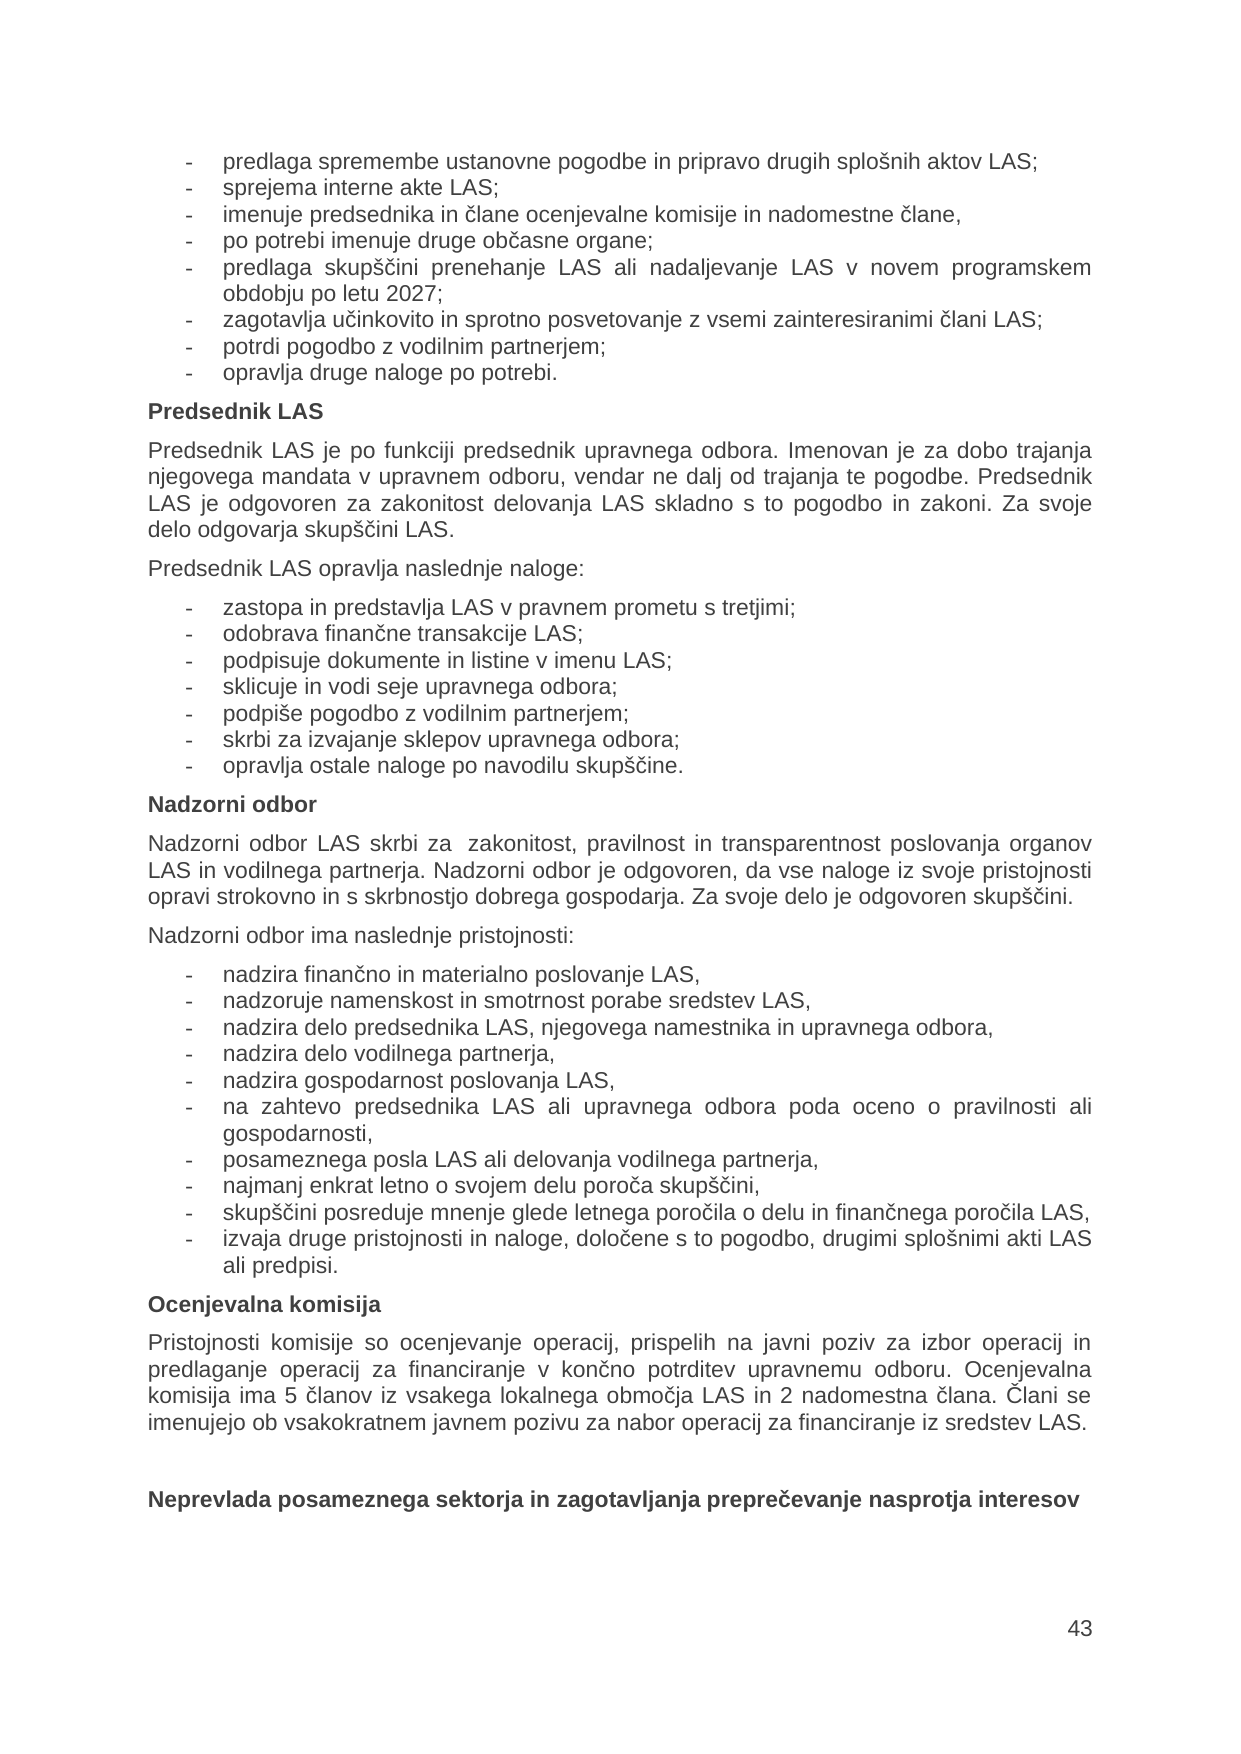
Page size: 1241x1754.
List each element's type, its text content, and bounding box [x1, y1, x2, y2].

text Neprevlada posameznega sektorja in zagotavljanja preprečevanje nasprotja interesov [148, 1486, 1093, 1512]
text Ocenjevalna komisija [148, 1291, 1093, 1317]
text Nadzorni odbor ima naslednje pristojnosti: [148, 922, 1093, 948]
list sprejema interne akte LAS; [185, 174, 1093, 201]
list zastopa in predstavlja LAS v pravnem prometu s tretjimi; [185, 594, 1093, 620]
list potrdi pogodbo z vodilnim partnerjem; [185, 333, 1093, 359]
list predlaga spremembe ustanovne pogodbe in pripravo drugih splošnih aktov LAS; [185, 148, 1093, 174]
list zagotavlja učinkovito in sprotno posvetovanje z vsemi zainteresiranimi člani LAS; [185, 306, 1093, 333]
list na zahtevo predsednika LAS ali upravnega odbora poda oceno o pravilnosti ali gospodarnosti, [185, 1093, 1093, 1146]
list nadzoruje namenskost in smotrnost porabe sredstev LAS, [185, 987, 1093, 1014]
list po potrebi imenuje druge občasne organe; [185, 227, 1093, 253]
text Nadzorni odbor LAS skrbi za zakonitost, pravilnost in transparentnost poslovanja organov LAS in vodilnega partnerja. Nadzorni odbor je odgovoren, da vse naloge iz svoje pristojnosti opravi strokovno in s skrbnostjo dobrega gospodarja. Za svoje delo je odgovoren skupščini. [148, 830, 1093, 909]
list skrbi za izvajanje sklepov upravnega odbora; [185, 726, 1093, 752]
list skupščini posreduje mnenje glede letnega poročila o delu in finančnega poročila LAS, [185, 1199, 1093, 1225]
list izvaja druge pristojnosti in naloge, določene s to pogodbo, drugimi splošnimi akti LAS ali predpisi. [185, 1225, 1093, 1278]
list podpiše pogodbo z vodilnim partnerjem; [185, 699, 1093, 726]
list imenuje predsednika in člane ocenjevalne komisije in nadomestne člane, [185, 201, 1093, 227]
list sklicuje in vodi seje upravnega odbora; [185, 673, 1093, 699]
text Predsednik LAS je po funkciji predsednik upravnega odbora. Imenovan je za dobo trajanja njegovega mandata v upravnem odboru, vendar ne dalj od trajanja te pogodbe. Predsednik LAS je odgovoren za zakonitost delovanja LAS skladno s to pogodbo in zakoni. Za svoje delo odgovarja skupščini LAS. [148, 437, 1093, 542]
list predlaga skupščini prenehanje LAS ali nadaljevanje LAS v novem programskem obdobju po letu 2027; [185, 253, 1093, 306]
list posameznega posla LAS ali delovanja vodilnega partnerja, [185, 1146, 1093, 1172]
text Predsednik LAS [148, 398, 1093, 424]
list nadzira finančno in materialno poslovanje LAS, [185, 961, 1093, 987]
list najmanj enkrat letno o svojem delu poroča skupščini, [185, 1172, 1093, 1199]
list nadzira delo predsednika LAS, njegovega namestnika in upravnega odbora, [185, 1014, 1093, 1040]
list opravlja druge naloge po potrebi. [185, 359, 1093, 386]
text Predsednik LAS opravlja naslednje naloge: [148, 555, 1093, 581]
list nadzira delo vodilnega partnerja, [185, 1040, 1093, 1067]
list podpisuje dokumente in listine v imenu LAS; [185, 647, 1093, 673]
list odobrava finančne transakcije LAS; [185, 620, 1093, 647]
list nadzira gospodarnost poslovanja LAS, [185, 1067, 1093, 1093]
text Nadzorni odbor [148, 791, 1093, 818]
text Pristojnosti komisije so ocenjevanje operacij, prispelih na javni poziv za izbor operacij in predlaganje operacij za financiranje v končno potrditev upravnemu odboru. Ocenjevalna komisija ima 5 članov iz vsakega lokalnega območja LAS in 2 nadomestna člana. Člani se imenujejo ob vsakokratnem javnem pozivu za nabor operacij za financiranje iz sredstev LAS. [148, 1329, 1093, 1435]
list opravlja ostale naloge po navodilu skupščine. [185, 752, 1093, 779]
